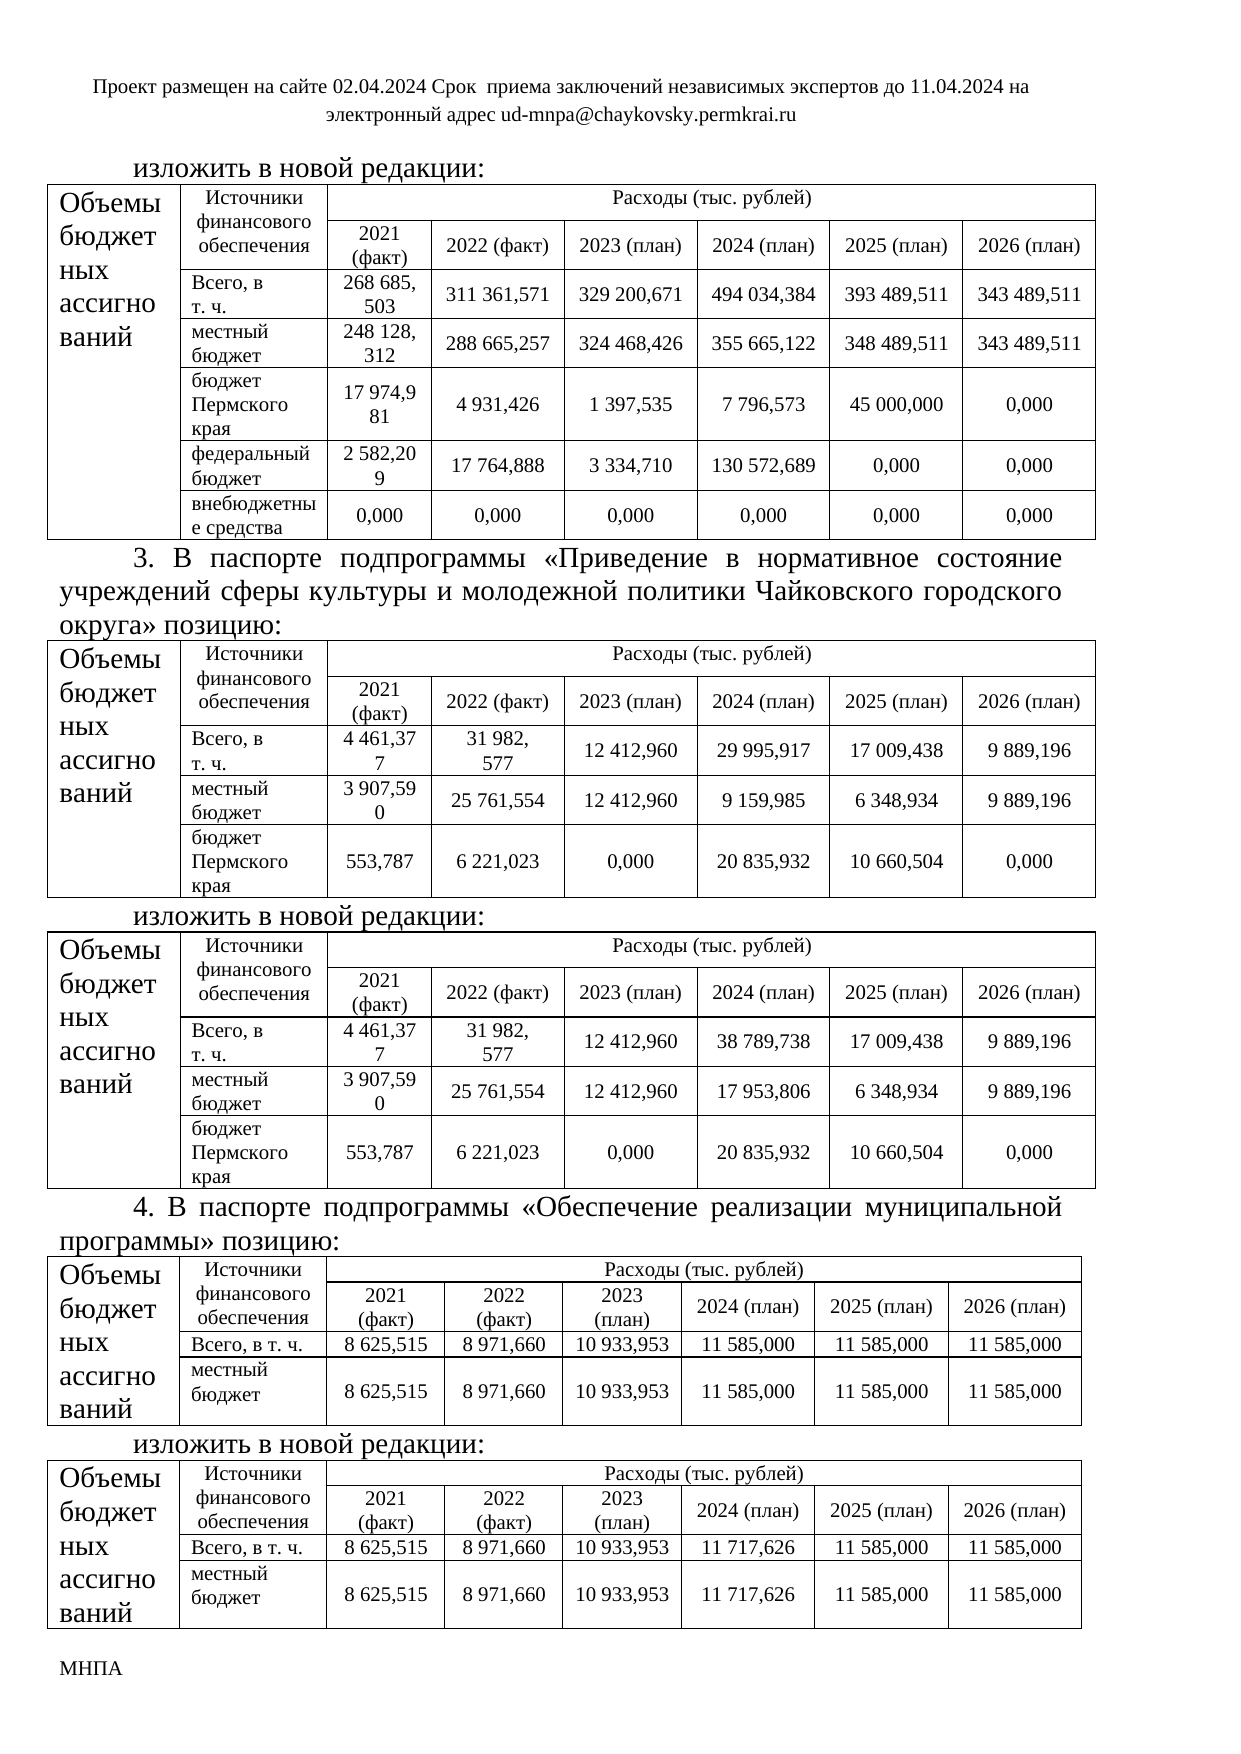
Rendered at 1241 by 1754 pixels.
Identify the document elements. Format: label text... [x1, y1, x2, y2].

table_header Источники финансового обеспечения [180, 1257, 326, 1331]
table_cell 0,000 [963, 441, 1095, 489]
table_header Источники финансового обеспечения [181, 641, 327, 725]
table_cell 2023 (план) [565, 221, 697, 269]
table_cell 2025 (план) [815, 1283, 948, 1331]
table_cell 8 971,660 [445, 1535, 562, 1560]
text изложить в новой редакции: [59, 1426, 1063, 1459]
table_cell 11 585,000 [949, 1561, 1081, 1628]
table_cell 355 665,122 [698, 319, 829, 367]
table_cell федеральный бюджет [181, 441, 327, 489]
table_cell 343 489,511 [963, 270, 1095, 318]
table_cell 11 585,000 [815, 1535, 948, 1560]
table_cell 17 009,438 [830, 726, 962, 774]
table_cell 9 889,196 [963, 776, 1095, 824]
table_cell 2026 (план) [949, 1486, 1081, 1534]
table_cell 2026 (план) [963, 968, 1095, 1016]
table_cell 8 625,515 [327, 1561, 444, 1628]
table_cell 2024 (план) [698, 968, 829, 1016]
table_cell 2 582,209 [328, 441, 431, 489]
table_cell 2021 (факт) [328, 968, 431, 1016]
table_cell 0,000 [963, 491, 1095, 539]
table_cell 248 128,312 [328, 319, 431, 367]
table_cell 11 717,626 [682, 1535, 814, 1560]
table_cell 29 995,917 [698, 726, 829, 774]
table_cell 2022 (факт) [432, 221, 564, 269]
table_cell 2024 (план) [698, 677, 829, 725]
table_cell 3 334,710 [565, 441, 697, 489]
table_cell 2022 (факт) [432, 677, 564, 725]
table_cell 2023 (план) [563, 1283, 681, 1331]
table_cell 10 933,953 [563, 1332, 681, 1356]
table_cell 10 660,504 [830, 1116, 962, 1188]
table_cell 2025 (план) [830, 968, 962, 1016]
table_cell 1 397,535 [565, 368, 697, 440]
table_cell Всего, в т. ч. [180, 1535, 326, 1560]
table_cell 329 200,671 [565, 270, 697, 318]
table_cell 20 835,932 [698, 825, 829, 897]
table_cell 8 625,515 [327, 1332, 444, 1356]
table_cell 2026 (план) [963, 221, 1095, 269]
table_cell 10 933,953 [563, 1561, 681, 1628]
table_header Расходы (тыс. рублей) [327, 1257, 1081, 1281]
table_cell 9 159,985 [698, 776, 829, 824]
table_cell 9 889,196 [963, 1067, 1095, 1115]
text изложить в новой редакции: [59, 150, 1063, 184]
table_cell местный бюджет [180, 1561, 326, 1628]
table_cell 11 585,000 [949, 1358, 1081, 1425]
table_cell 324 468,426 [565, 319, 697, 367]
table_header Объемы бюджетных ассигнований [48, 933, 180, 1188]
table_cell 4 461,377 [328, 1018, 431, 1066]
table_cell 268 685,503 [328, 270, 431, 318]
table_cell 11 585,000 [682, 1332, 814, 1356]
table_cell 8 625,515 [327, 1358, 444, 1425]
table_cell 2025 (план) [830, 221, 962, 269]
table_header Расходы (тыс. рублей) [327, 1461, 1081, 1485]
table_header Объемы бюджетных ассигнований [48, 185, 180, 539]
table_cell 11 585,000 [949, 1535, 1081, 1560]
table_cell 0,000 [565, 825, 697, 897]
table_cell Всего, в т. ч. [181, 726, 327, 774]
table_cell 2022 (факт) [445, 1486, 562, 1534]
table_cell 31 982, 577 [432, 726, 564, 774]
table_header Расходы (тыс. рублей) [328, 641, 1095, 676]
table_cell 6 348,934 [830, 776, 962, 824]
table_cell 0,000 [565, 491, 697, 539]
table_cell 2023 (план) [565, 677, 697, 725]
table_cell 2024 (план) [682, 1486, 814, 1534]
table_header Объемы бюджетных ассигнований [48, 1461, 179, 1628]
table_header Источники финансового обеспечения [180, 1461, 326, 1534]
table_cell 8 971,660 [445, 1332, 562, 1356]
table_cell 9 889,196 [963, 726, 1095, 774]
table_cell 2022 (факт) [432, 968, 564, 1016]
table_cell 12 412,960 [565, 726, 697, 774]
table_cell 6 348,934 [830, 1067, 962, 1115]
table_cell 3 907,590 [328, 1067, 431, 1115]
table_cell Всего, в т. ч. [181, 1018, 327, 1066]
table_cell 553,787 [328, 825, 431, 897]
table_cell местный бюджет [181, 776, 327, 824]
table_cell 20 835,932 [698, 1116, 829, 1188]
table_cell 11 585,000 [682, 1358, 814, 1425]
table_cell 11 717,626 [682, 1561, 814, 1628]
table_cell 17 009,438 [830, 1018, 962, 1066]
table_header Источники финансового обеспечения [181, 185, 327, 269]
table_cell 2026 (план) [963, 677, 1095, 725]
table_cell 17 953,806 [698, 1067, 829, 1115]
table_cell 4 461,377 [328, 726, 431, 774]
table_cell 2021 (факт) [328, 221, 431, 269]
table_cell местный бюджет [181, 1067, 327, 1115]
table_cell 12 412,960 [565, 1018, 697, 1066]
table_cell 8 625,515 [327, 1535, 444, 1560]
table_cell 2021 (факт) [328, 677, 431, 725]
table_header Объемы бюджетных ассигнований [48, 641, 180, 897]
table_cell местный бюджет [180, 1358, 326, 1425]
table_cell 10 933,953 [563, 1535, 681, 1560]
table_cell 2021 (факт) [327, 1283, 444, 1331]
table_cell 25 761,554 [432, 1067, 564, 1115]
text изложить в новой редакции: [59, 898, 1063, 931]
table_cell 10 660,504 [830, 825, 962, 897]
table_cell 494 034,384 [698, 270, 829, 318]
table_cell 8 971,660 [445, 1358, 562, 1425]
table_cell 0,000 [565, 1116, 697, 1188]
table_cell 7 796,573 [698, 368, 829, 440]
table_cell 4 931,426 [432, 368, 564, 440]
table_cell 6 221,023 [432, 1116, 564, 1188]
table_header Расходы (тыс. рублей) [328, 933, 1095, 967]
table_cell 2023 (план) [563, 1486, 681, 1534]
table_cell бюджет Пермского края [181, 368, 327, 440]
table_cell 0,000 [328, 491, 431, 539]
table_cell 11 585,000 [815, 1561, 948, 1628]
table_cell 0,000 [963, 368, 1095, 440]
table_cell 12 412,960 [565, 776, 697, 824]
table_cell 2024 (план) [698, 221, 829, 269]
table_cell 6 221,023 [432, 825, 564, 897]
table_cell 311 361,571 [432, 270, 564, 318]
table_cell 12 412,960 [565, 1067, 697, 1115]
table_cell Всего, в т. ч. [180, 1332, 326, 1356]
table_cell бюджет Пермского края [181, 1116, 327, 1188]
table_cell 0,000 [830, 491, 962, 539]
table_cell 11 585,000 [815, 1332, 948, 1356]
table_cell 343 489,511 [963, 319, 1095, 367]
table_cell 45 000,000 [830, 368, 962, 440]
table_cell 11 585,000 [815, 1358, 948, 1425]
table_cell 17 764,888 [432, 441, 564, 489]
table_cell 393 489,511 [830, 270, 962, 318]
table_cell 2023 (план) [565, 968, 697, 1016]
table_cell 2025 (план) [815, 1486, 948, 1534]
table_cell 0,000 [963, 1116, 1095, 1188]
table_header Расходы (тыс. рублей) [328, 185, 1095, 219]
table_cell 2025 (план) [830, 677, 962, 725]
table_cell 2026 (план) [949, 1283, 1081, 1331]
table_cell 3 907,590 [328, 776, 431, 824]
table_cell 8 971,660 [445, 1561, 562, 1628]
table_cell 0,000 [698, 491, 829, 539]
table_cell бюджет Пермского края [181, 825, 327, 897]
table_cell 0,000 [963, 825, 1095, 897]
table_cell 130 572,689 [698, 441, 829, 489]
table_cell 0,000 [830, 441, 962, 489]
table_cell 11 585,000 [949, 1332, 1081, 1356]
table_cell 38 789,738 [698, 1018, 829, 1066]
table_cell 553,787 [328, 1116, 431, 1188]
table_cell Всего, в т. ч. [181, 270, 327, 318]
table_cell местный бюджет [181, 319, 327, 367]
table_cell 0,000 [432, 491, 564, 539]
table_cell 348 489,511 [830, 319, 962, 367]
text 4. В паспорте подпрограммы «Обеспечение реализации муниципальной программы» позицию: [59, 1189, 1063, 1256]
table_cell 2024 (план) [682, 1283, 814, 1331]
table_cell 10 933,953 [563, 1358, 681, 1425]
table_cell 9 889,196 [963, 1018, 1095, 1066]
table_cell 2022 (факт) [445, 1283, 562, 1331]
table_cell 25 761,554 [432, 776, 564, 824]
table_cell внебюджетные средства [181, 491, 327, 539]
table_header Объемы бюджетных ассигнований [48, 1257, 179, 1425]
table_header Источники финансового обеспечения [181, 933, 327, 1016]
table_cell 31 982, 577 [432, 1018, 564, 1066]
table_cell 2021 (факт) [327, 1486, 444, 1534]
table_cell 17 974,981 [328, 368, 431, 440]
text 3. В паспорте подпрограммы «Приведение в нормативное состояние учреждений сферы культуры и молодежной политики Чайковского городского округа» позицию: [59, 540, 1063, 640]
table_cell 288 665,257 [432, 319, 564, 367]
